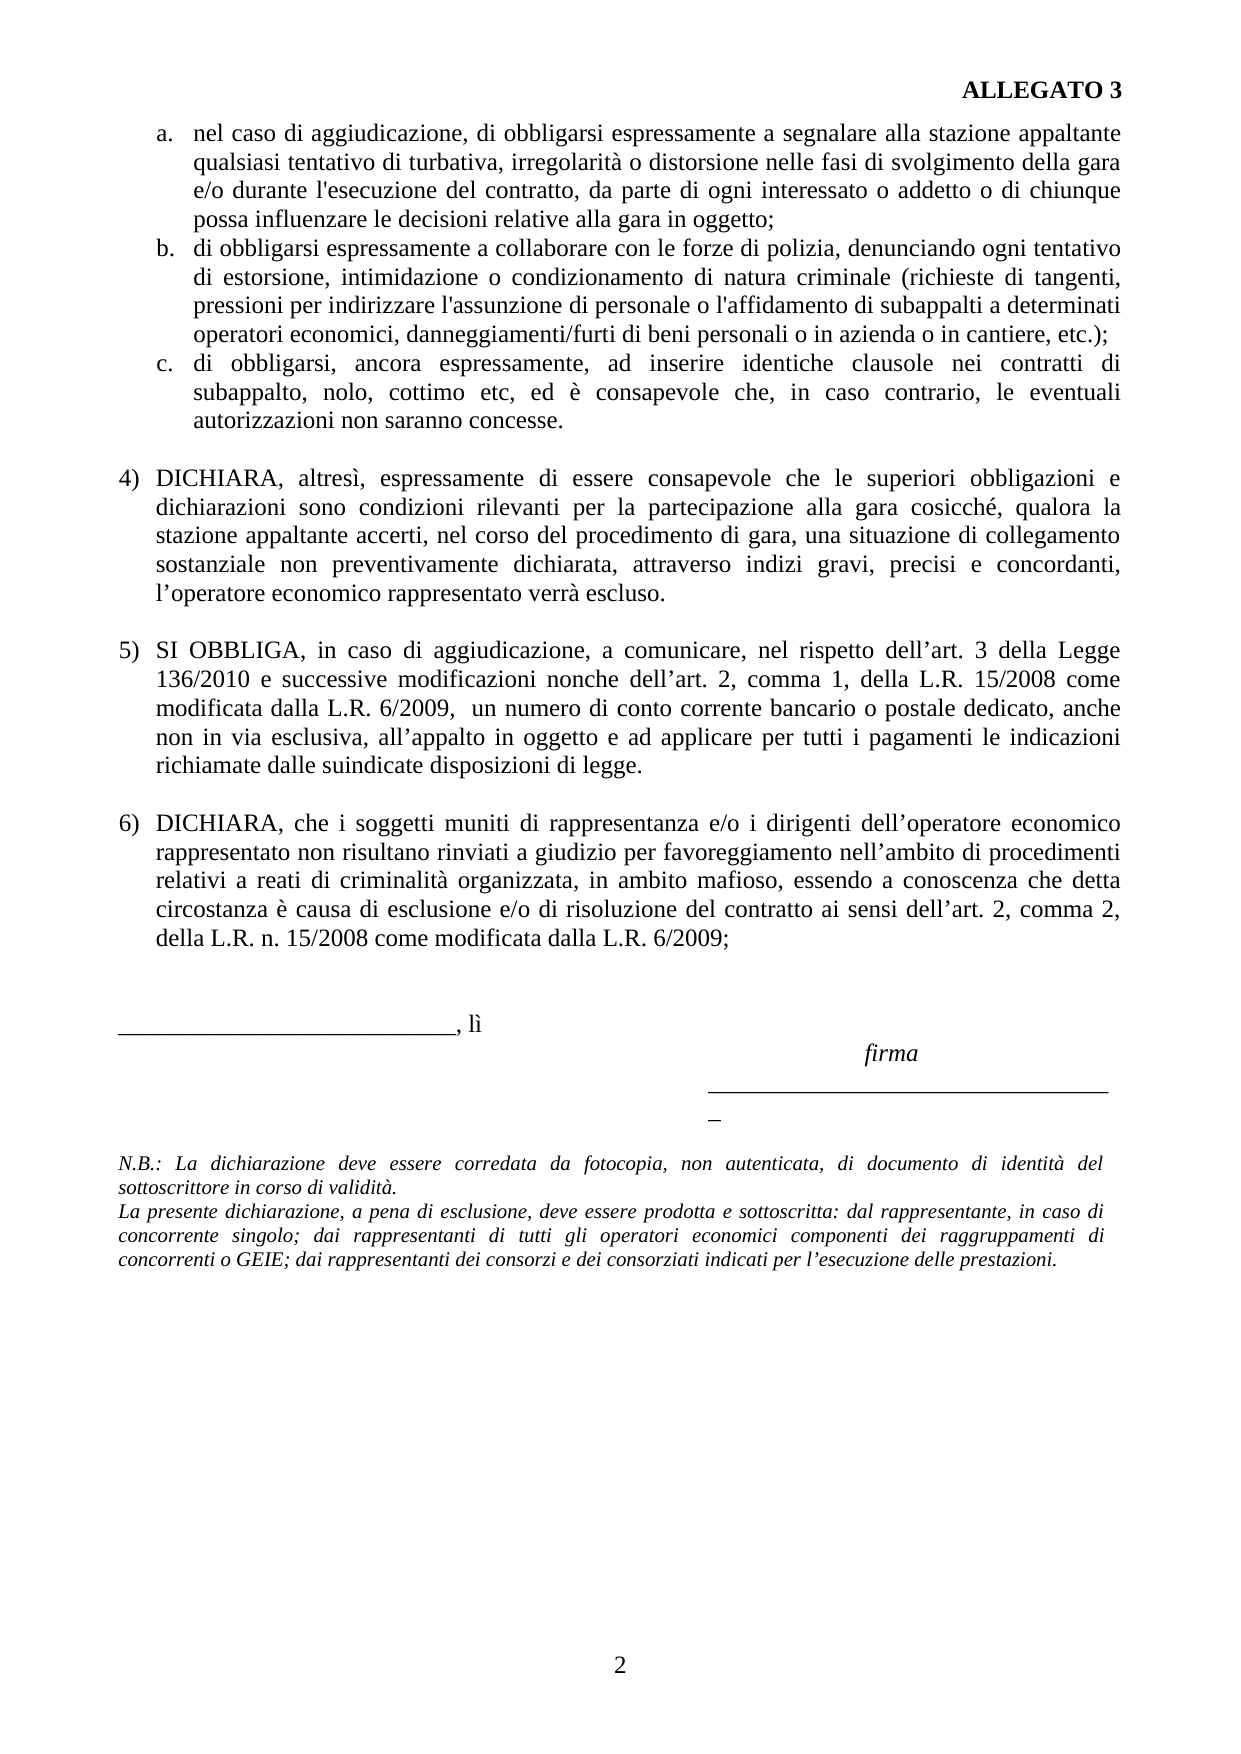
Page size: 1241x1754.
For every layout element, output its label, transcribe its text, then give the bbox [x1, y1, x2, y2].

list di obbligarsi, ancora espressamente, ad inserire identiche clausole nei contratti di subappalto, nolo, cottimo etc, ed è consapevole che, in caso contrario, le eventuali autorizzazioni non saranno concesse. [156, 348, 1122, 434]
text _________________________________ [708, 1067, 1122, 1124]
text firma [708, 1038, 1122, 1067]
text La presente dichiarazione, a pena di esclusione, deve essere prodotta e sottoscritta: dal rappresentante, in caso di concorrente singolo; dai rappresentanti di tutti gli operatori economici componenti dei raggruppamenti di concorrenti o GEIE; dai rappresentanti dei consorzi e dei consorziati indicati per l’esecuzione delle prestazioni. [118, 1199, 1107, 1271]
list DICHIARA, altresì, espressamente di essere consapevole che le superiori obbligazioni e dichiarazioni sono condizioni rilevanti per la partecipazione alla gara cosicché, qualora la stazione appaltante accerti, nel corso del procedimento di gara, una situazione di collegamento sostanziale non preventivamente dichiarata, attraverso indizi gravi, precisi e concordanti, l’operatore economico rappresentato verrà escluso. [118, 463, 1122, 607]
text ___________________________, lì [118, 1009, 1107, 1038]
text N.B.: La dichiarazione deve essere corredata da fotocopia, non autenticata, di documento di identità del sottoscrittore in corso di validità. [118, 1151, 1107, 1199]
list SI OBBLIGA, in caso di aggiudicazione, a comunicare, nel rispetto dell’art. 3 della Legge 136/2010 e successive modificazioni nonche dell’art. 2, comma 1, della L.R. 15/2008 come modificata dalla L.R. 6/2009, un numero di conto corrente bancario o postale dedicato, anche non in via esclusiva, all’appalto in oggetto e ad applicare per tutti i pagamenti le indicazioni richiamate dalle suindicate disposizioni di legge. [118, 636, 1122, 779]
list di obbligarsi espressamente a collaborare con le forze di polizia, denunciando ogni tentativo di estorsione, intimidazione o condizionamento di natura criminale (richieste di tangenti, pressioni per indirizzare l'assunzione di personale o l'affidamento di subappalti a determinati operatori economici, danneggiamenti/furti di beni personali o in azienda o in cantiere, etc.); [156, 233, 1122, 348]
list nel caso di aggiudicazione, di obbligarsi espressamente a segnalare alla stazione appaltante qualsiasi tentativo di turbativa, irregolarità o distorsione nelle fasi di svolgimento della gara e/o durante l'esecuzione del contratto, da parte di ogni interessato o addetto o di chiunque possa influenzare le decisioni relative alla gara in oggetto; [156, 118, 1122, 233]
list DICHIARA, che i soggetti muniti di rappresentanza e/o i dirigenti dell’operatore economico rappresentato non risultano rinviati a giudizio per favoreggiamento nell’ambito di procedimenti relativi a reati di criminalità organizzata, in ambito mafioso, essendo a conoscenza che detta circostanza è causa di esclusione e/o di risoluzione del contratto ai sensi dell’art. 2, comma 2, della L.R. n. 15/2008 come modificata dalla L.R. 6/2009; [118, 808, 1122, 952]
